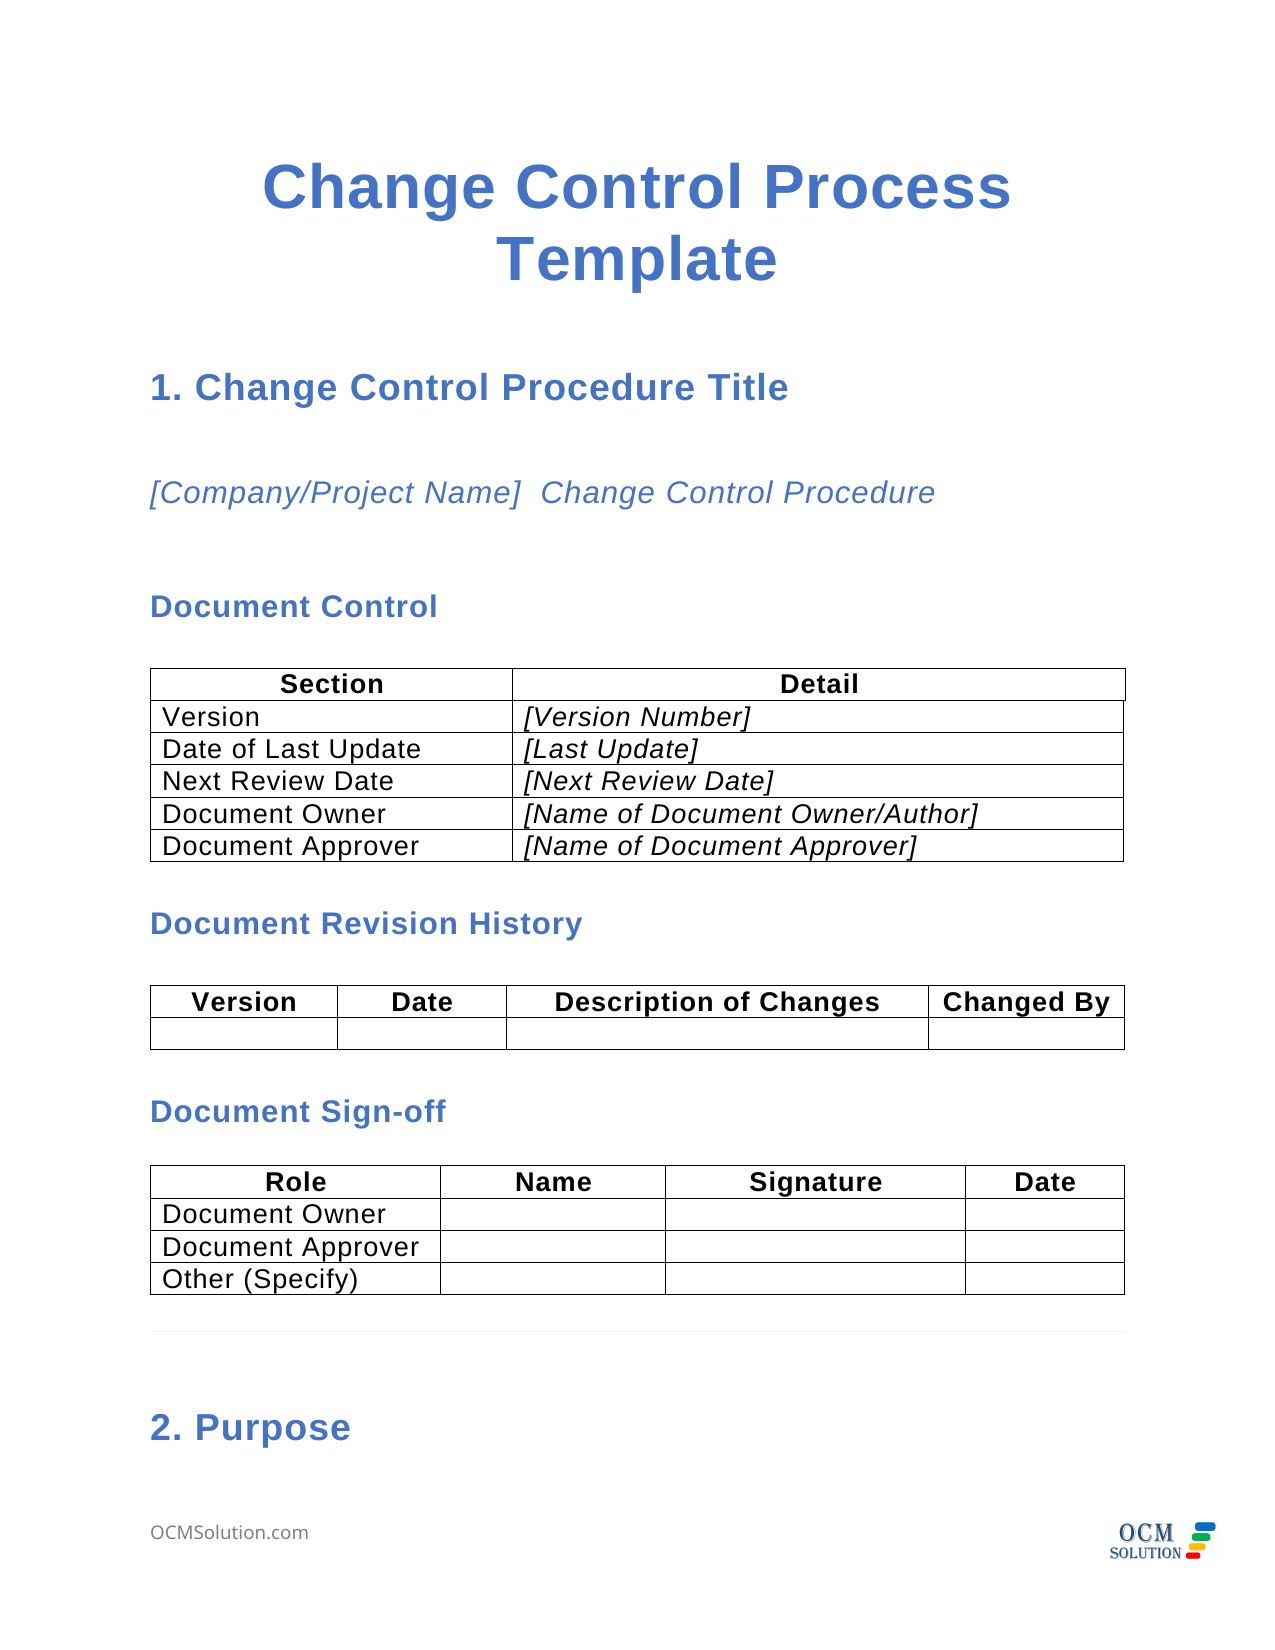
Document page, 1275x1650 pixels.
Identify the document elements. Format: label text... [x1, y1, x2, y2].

text [Company/Project Name] Change Control Procedure [150, 445, 1125, 517]
table_header Detail [513, 669, 1125, 700]
table_cell [151, 1018, 337, 1049]
picture [1104, 1518, 1222, 1564]
table_cell [Version Number] [513, 701, 1123, 732]
table_header Version [151, 986, 337, 1017]
table_cell [Name of Document Approver] [513, 830, 1123, 861]
table_header Section [151, 669, 512, 700]
table_cell [966, 1263, 1124, 1294]
table_cell Date of Last Update [151, 733, 512, 764]
table_cell [666, 1263, 965, 1294]
table_cell [441, 1199, 665, 1230]
table_cell [666, 1199, 965, 1230]
table_header Signature [666, 1166, 965, 1197]
table_cell [441, 1263, 665, 1294]
table_cell [338, 1018, 506, 1049]
table_header Changed By [929, 986, 1124, 1017]
table_cell Document Owner [151, 1199, 440, 1230]
table_cell Document Approver [151, 830, 512, 861]
table_cell [Name of Document Owner/Author] [513, 798, 1123, 829]
table_header Description of Changes [507, 986, 928, 1017]
table_header Name [441, 1166, 665, 1197]
table_header Role [151, 1166, 440, 1197]
table_cell [666, 1231, 965, 1262]
table_header Date [338, 986, 506, 1017]
table_cell [Last Update] [513, 733, 1123, 764]
text Change Control Process Template [150, 150, 1125, 294]
table_cell Other (Specify) [151, 1263, 440, 1294]
text 2. Purpose [150, 1405, 1125, 1448]
table_cell [966, 1231, 1124, 1262]
table_cell [929, 1018, 1124, 1049]
text Document Control [150, 588, 1125, 624]
table_cell [966, 1199, 1124, 1230]
table_cell Version [151, 701, 512, 732]
table_cell Document Approver [151, 1231, 440, 1262]
text 1. Change Control Procedure Title [150, 366, 1125, 409]
table_cell [441, 1231, 665, 1262]
text Document Sign-off [150, 1093, 1125, 1129]
text Document Revision History [150, 905, 1125, 941]
table_header Date [966, 1166, 1124, 1197]
table_cell [507, 1018, 928, 1049]
table_cell Next Review Date [151, 765, 512, 797]
table_cell Document Owner [151, 798, 512, 829]
table_cell [Next Review Date] [513, 765, 1123, 797]
